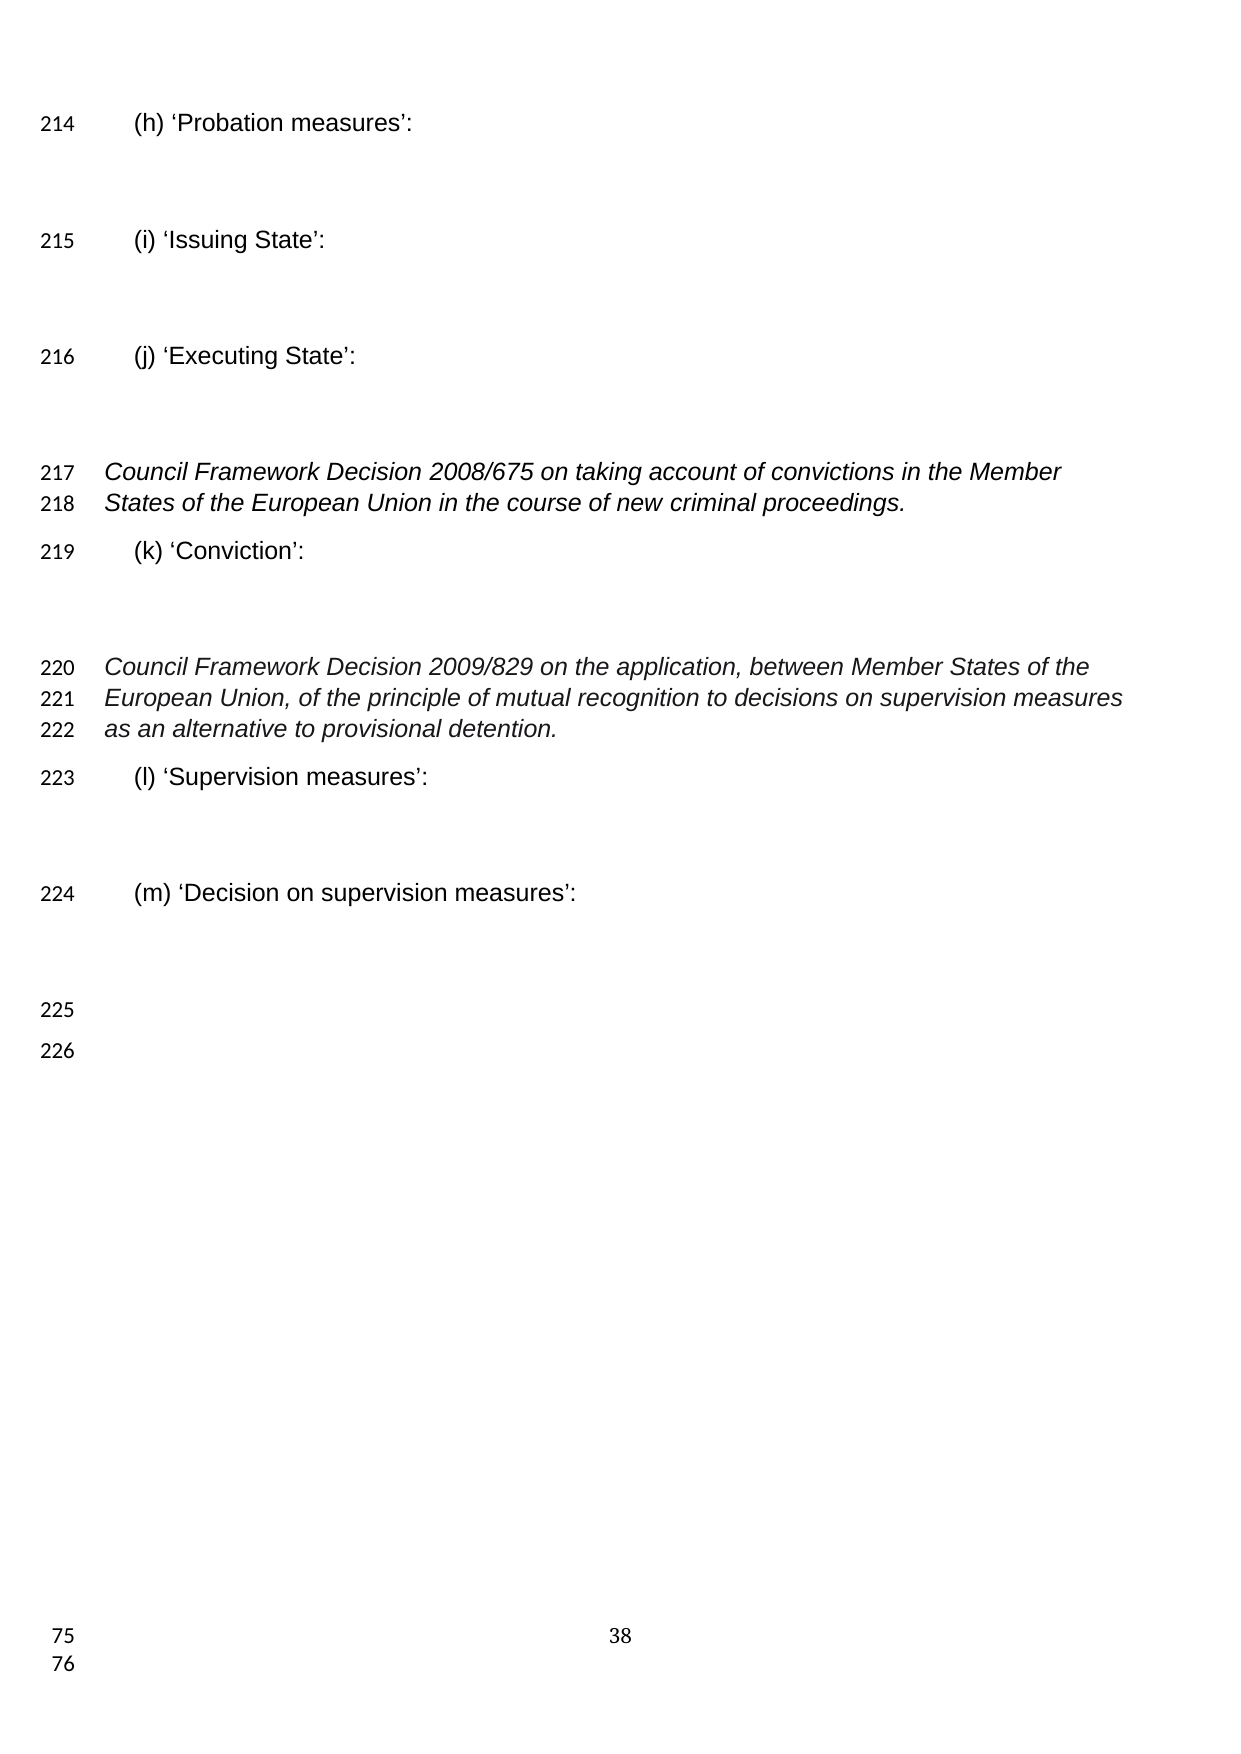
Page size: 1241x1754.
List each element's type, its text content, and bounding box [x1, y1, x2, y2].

text (k) ‘Conviction’: [134, 536, 1106, 564]
text Council Framework Decision 2009/829 on the application, between Member States of the European Union, of the principle of mutual recognition to decisions on supervision measures as an alternative to provisional detention. [104, 652, 1136, 743]
text (l) ‘Supervision measures’: [134, 762, 1106, 791]
text (m) ‘Decision on supervision measures’: [134, 878, 1106, 907]
text (j) ‘Executing State’: [134, 341, 1106, 369]
text Council Framework Decision 2008/675 on taking account of convictions in the Member States of the European Union in the course of new criminal proceedings. [104, 457, 1136, 517]
text (h) ‘Probation measures’: [134, 108, 1106, 137]
text (i) ‘Issuing State’: [134, 224, 1106, 253]
